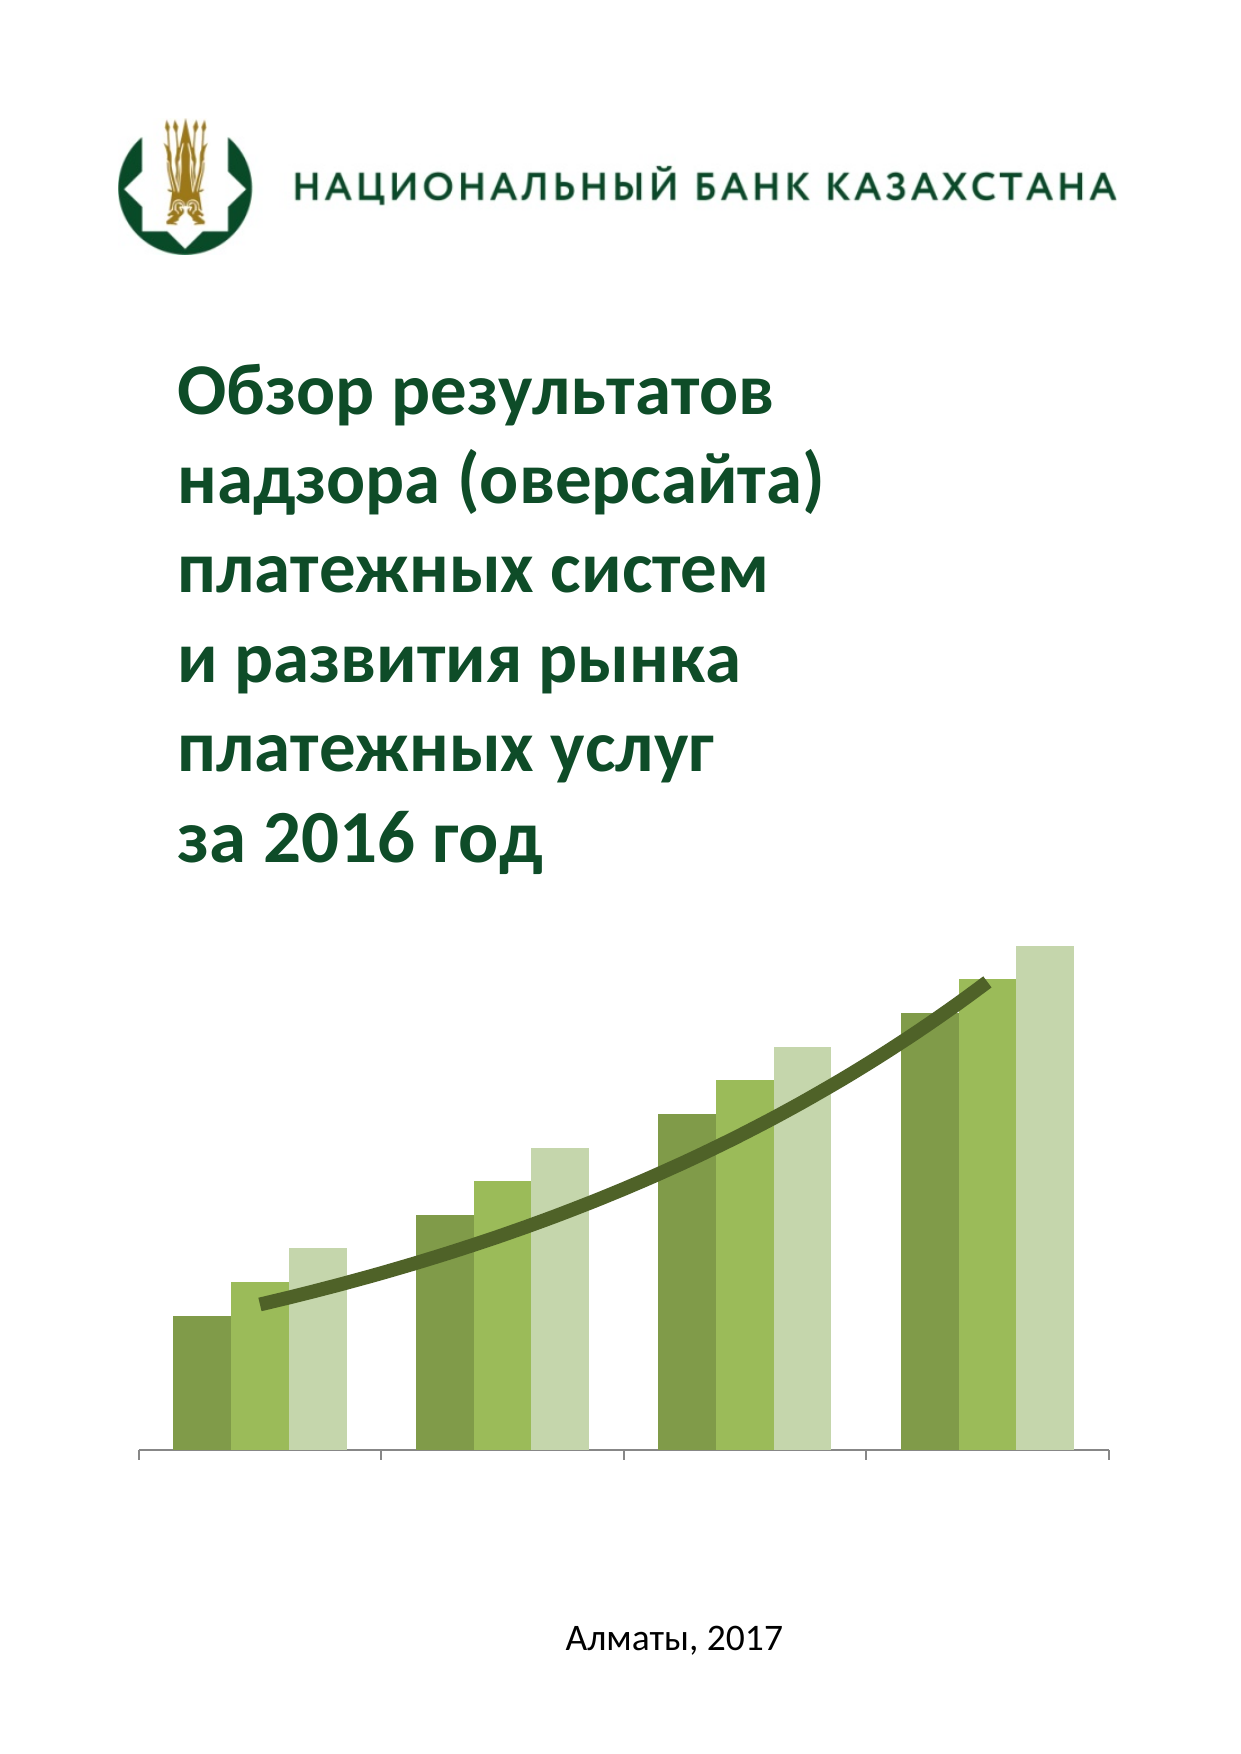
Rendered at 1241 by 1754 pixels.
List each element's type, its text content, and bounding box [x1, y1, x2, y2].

text и развития рынка [177, 611, 1152, 700]
text за 2016 год [177, 789, 1152, 881]
text надзора (оверсайта) платежных систем [177, 433, 1152, 611]
text Обзор результатов [177, 344, 1152, 433]
picture [118, 118, 1117, 255]
text платежных услуг [177, 700, 1152, 789]
